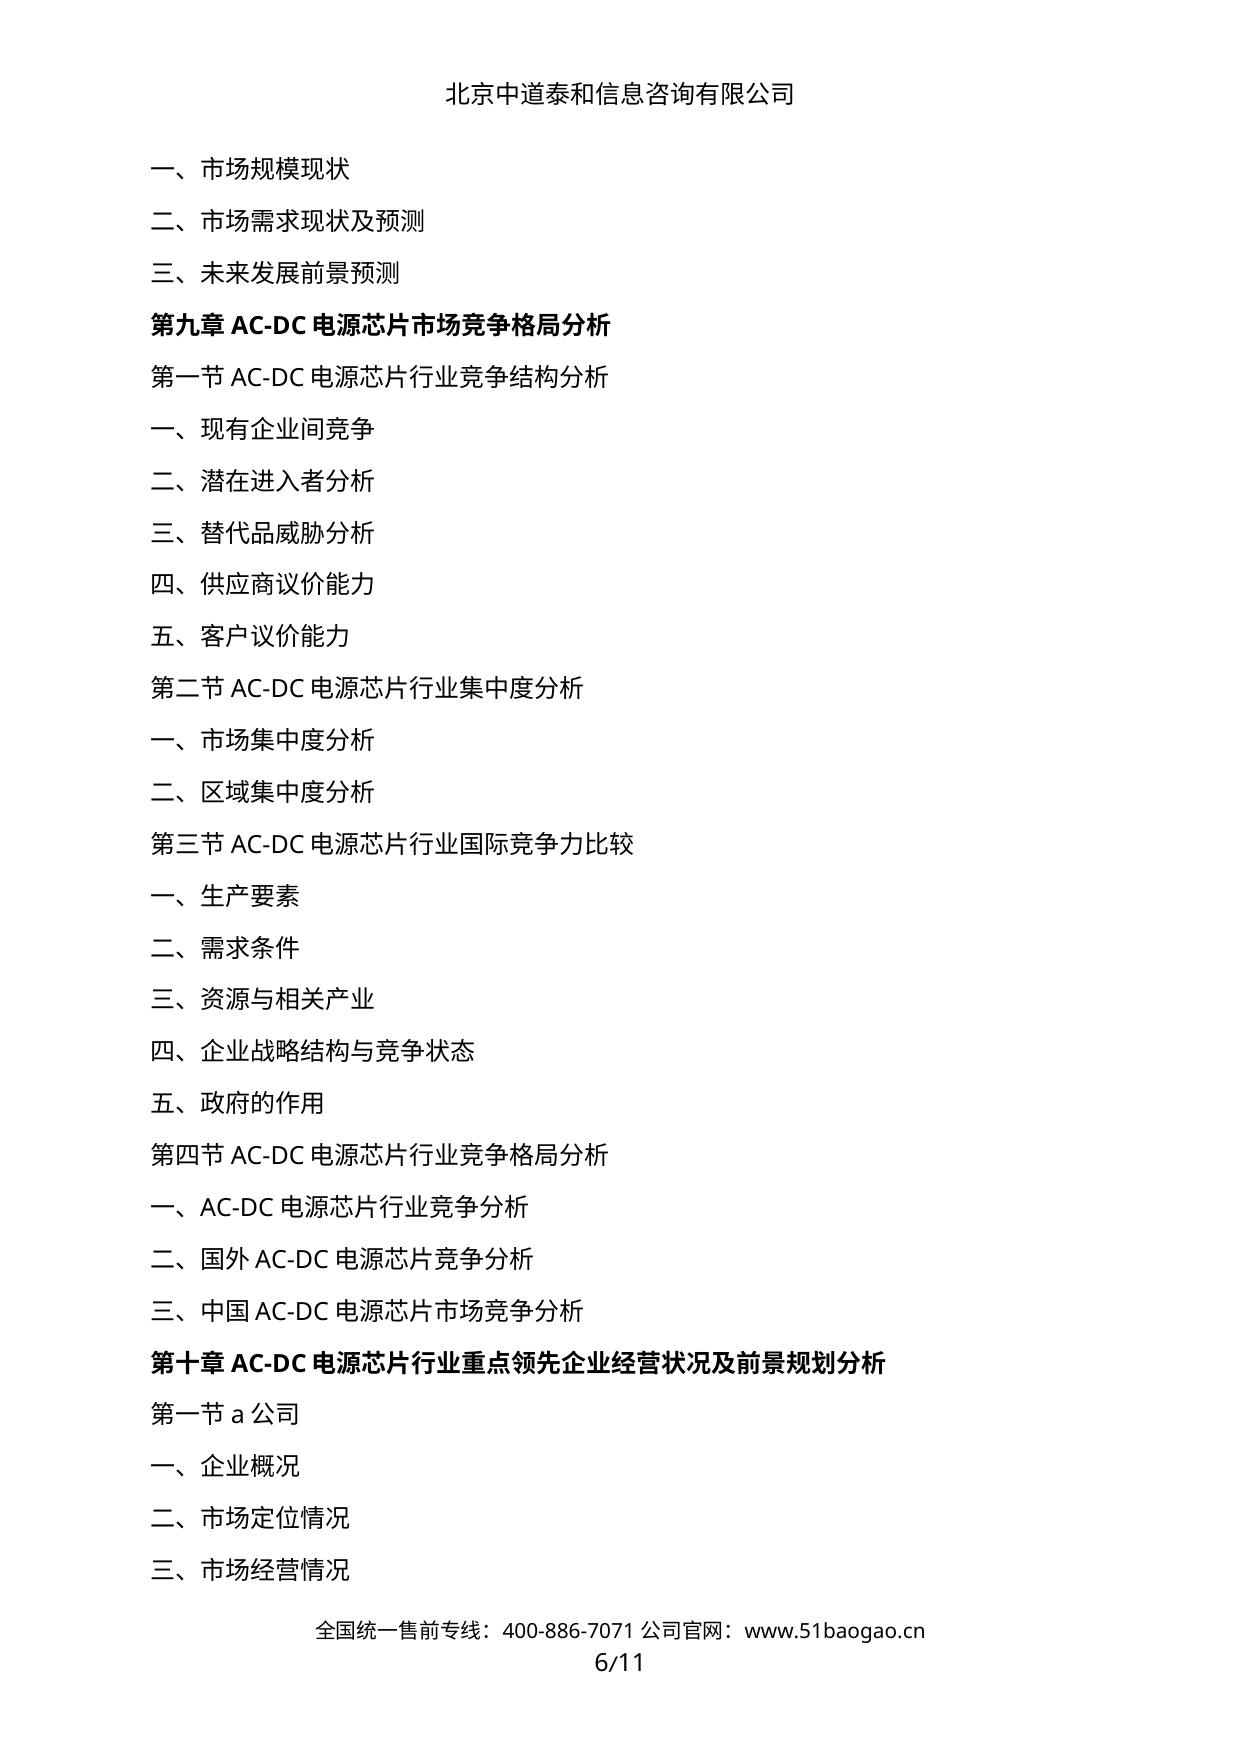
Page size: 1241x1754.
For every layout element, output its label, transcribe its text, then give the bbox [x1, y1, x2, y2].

text 第一节 AC-DC电源芯片行业竞争结构分析 [150, 357, 1090, 394]
text 第三节 AC-DC电源芯片行业国际竞争力比较 [150, 824, 1090, 861]
text 二、国外AC-DC电源芯片竞争分析 [150, 1239, 1090, 1276]
text 一、现有企业间竞争 [150, 409, 1090, 446]
text 三、未来发展前景预测 [150, 254, 1090, 290]
text 二、需求条件 [150, 928, 1090, 964]
text 第四节 AC-DC电源芯片行业竞争格局分析 [150, 1136, 1090, 1172]
text 第一节 a公司 [150, 1395, 1090, 1431]
text 一、企业概况 [150, 1447, 1090, 1483]
text 第二节 AC-DC电源芯片行业集中度分析 [150, 669, 1090, 705]
text 一、市场集中度分析 [150, 721, 1090, 757]
text 一、AC-DC电源芯片行业竞争分析 [150, 1187, 1090, 1224]
text 三、中国AC-DC电源芯片市场竞争分析 [150, 1291, 1090, 1327]
text 二、市场定位情况 [150, 1499, 1090, 1535]
text 二、市场需求现状及预测 [150, 202, 1090, 238]
text 第九章 AC-DC电源芯片市场竞争格局分析 [150, 306, 1090, 342]
text 三、替代品威胁分析 [150, 513, 1090, 549]
text 二、潜在进入者分析 [150, 461, 1090, 497]
text 一、生产要素 [150, 876, 1090, 912]
text 五、政府的作用 [150, 1084, 1090, 1120]
text 三、资源与相关产业 [150, 980, 1090, 1016]
text 二、区域集中度分析 [150, 772, 1090, 809]
text 五、客户议价能力 [150, 617, 1090, 653]
text 四、供应商议价能力 [150, 565, 1090, 601]
text 一、市场规模现状 [150, 150, 1090, 186]
text 四、企业战略结构与竞争状态 [150, 1032, 1090, 1068]
text 三、市场经营情况 [150, 1551, 1090, 1587]
text 第十章 AC-DC电源芯片行业重点领先企业经营状况及前景规划分析 [150, 1343, 1090, 1379]
